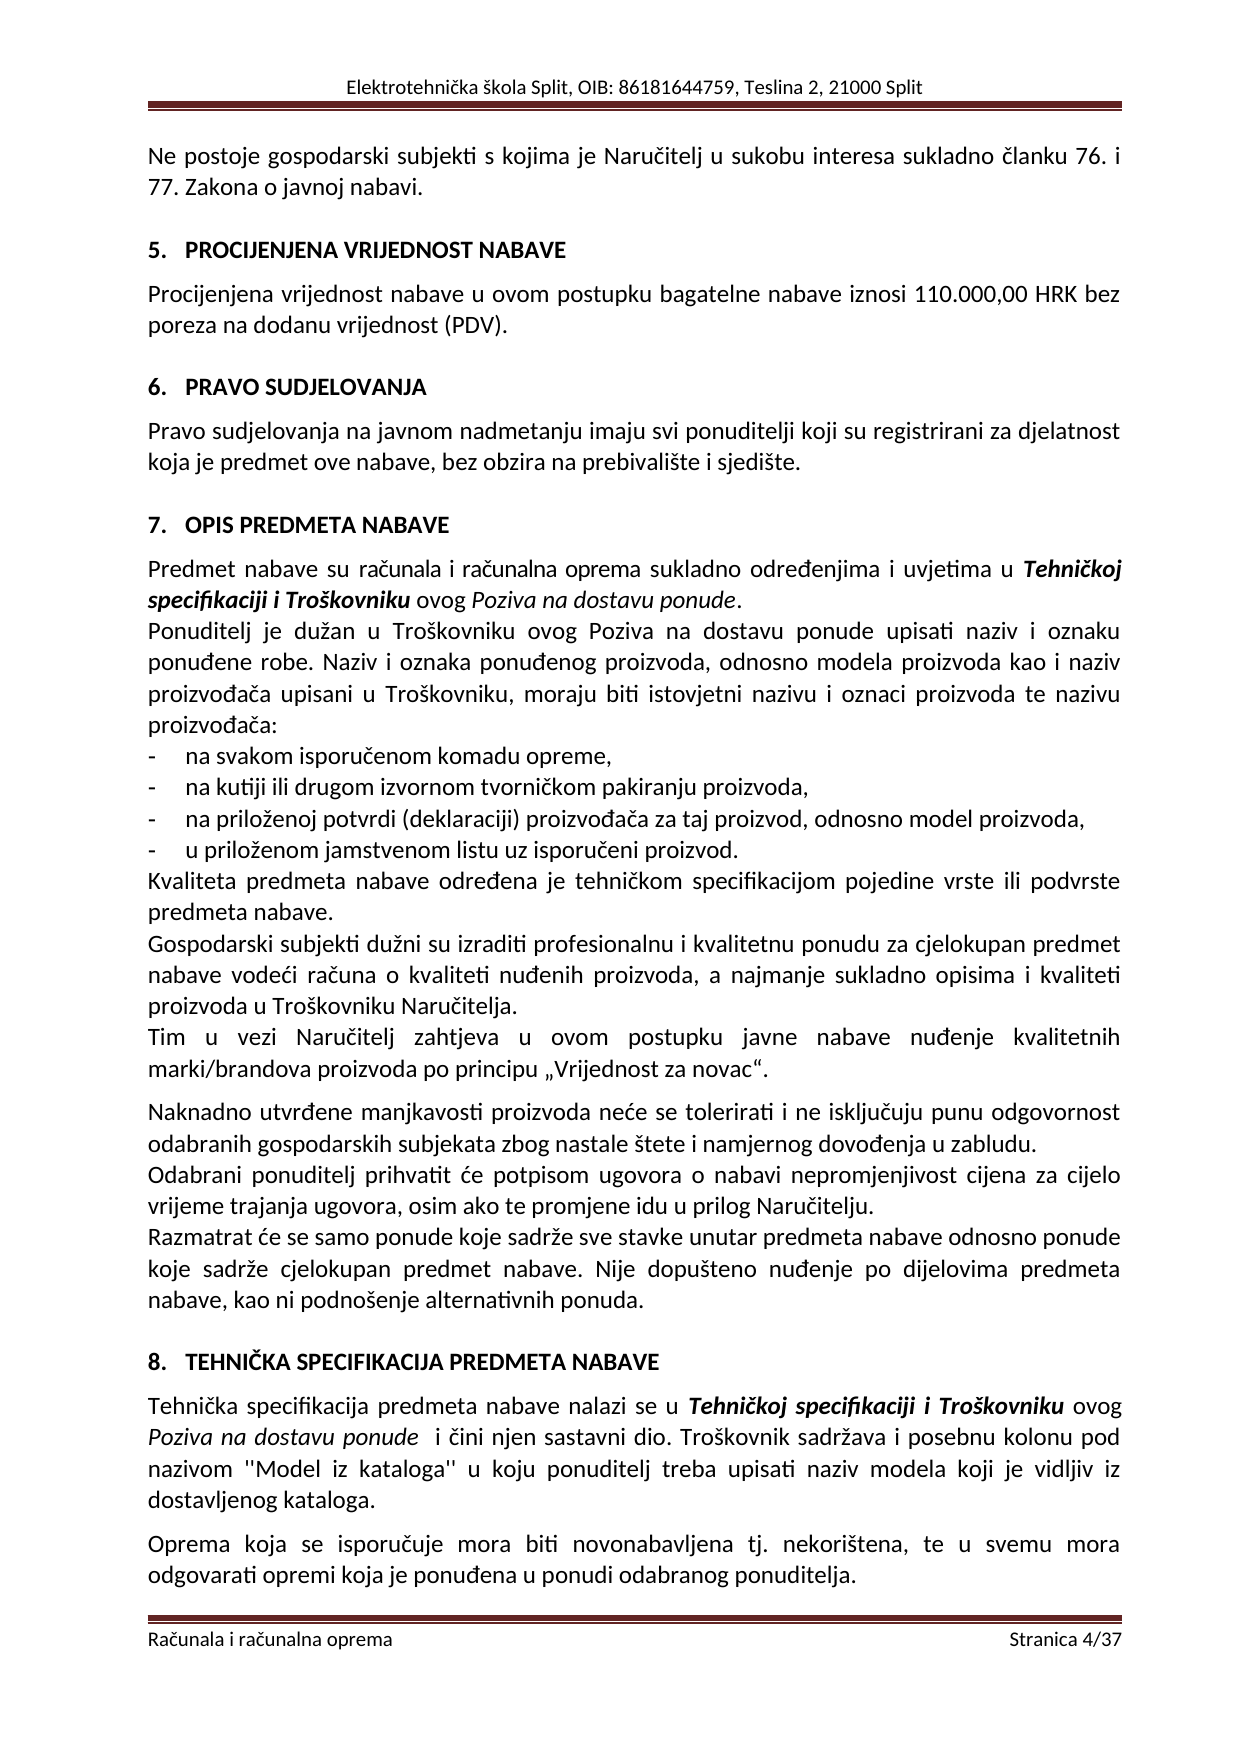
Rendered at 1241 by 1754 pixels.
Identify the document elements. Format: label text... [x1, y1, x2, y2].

list Gospodarski subjekti dužni su izraditi profesionalnu i kvalitetnu ponudu za cjelokupan predmet nabave vodeći računa o kvaliteti nuđenih proizvoda, a najmanje sukladno opisima i kvaliteti proizvoda u Troškovniku Naručitelja. [148, 927, 1122, 1021]
list u priloženom jamstvenom listu uz isporučeni proizvod. [148, 833, 1122, 864]
list TEHNIČKA SPECIFIKACIJA PREDMETA NABAVE [148, 1346, 1122, 1377]
list Naknadno utvrđene manjkavosti proizvoda neće se tolerirati i ne isključuju punu odgovornost odabranih gospodarskih subjekata zbog nastale štete i namjernog dovođenja u zabludu. [148, 1096, 1122, 1158]
text Kvaliteta predmeta nabave određena je tehničkom specifikacijom pojedine vrste ili podvrste predmeta nabave. [148, 864, 1122, 927]
list PRAVO SUDJELOVANJA [148, 371, 1122, 402]
list na priloženoj potvrdi (deklaraciji) proizvođača za taj proizvod, odnosno model proizvoda, [148, 802, 1122, 833]
text Tehnička specifikacija predmeta nabave nalazi se u Tehničkoj specifikaciji i Troškovniku ovog Poziva na dostavu ponude i čini njen sastavni dio. Troškovnik sadržava i posebnu kolonu pod nazivom ''Model iz kataloga'' u koju ponuditelj treba upisati naziv modela koji je vidljiv iz dostavljenog kataloga. [148, 1389, 1122, 1514]
text Procijenjena vrijednost nabave u ovom postupku bagatelne nabave iznosi 110.000,00 HRK bez poreza na dodanu vrijednost (PDV). [148, 277, 1122, 339]
text Predmet nabave su računala i računalna oprema sukladno određenjima i uvjetima u Tehničkoj specifikaciji i Troškovniku ovog Poziva na dostavu ponude. [148, 552, 1122, 614]
list Tim u vezi Naručitelj zahtjeva u ovom postupku javne nabave nuđenje kvalitetnih marki/brandova proizvoda po principu „Vrijednost za novac“. [148, 1021, 1122, 1083]
text Odabrani ponuditelj prihvatit će potpisom ugovora o nabavi nepromjenjivost cijena za cijelo vrijeme trajanja ugovora, osim ako te promjene idu u prilog Naručitelju. [148, 1158, 1122, 1221]
list PROCIJENJENA VRIJEDNOST NABAVE [148, 233, 1122, 264]
text Oprema koja se isporučuje mora biti novonabavljena tj. nekorištena, te u svemu mora odgovarati opremi koja je ponuđena u ponudi odabranog ponuditelja. [148, 1527, 1122, 1589]
text Ponuditelj je dužan u Troškovniku ovog Poziva na dostavu ponude upisati naziv i oznaku ponuđene robe. Naziv i oznaka ponuđenog proizvoda, odnosno modela proizvoda kao i naziv proizvođača upisani u Troškovniku, moraju biti istovjetni nazivu i oznaci proizvoda te nazivu proizvođača: [148, 614, 1122, 739]
text Razmatrat će se samo ponude koje sadrže sve stavke unutar predmeta nabave odnosno ponude koje sadrže cjelokupan predmet nabave. Nije dopušteno nuđenje po dijelovima predmeta nabave, kao ni podnošenje alternativnih ponuda. [148, 1221, 1122, 1314]
list na kutiji ili drugom izvornom tvorničkom pakiranju proizvoda, [148, 771, 1122, 802]
text Pravo sudjelovanja na javnom nadmetanju imaju svi ponuditelji koji su registrirani za djelatnost koja je predmet ove nabave, bez obzira na prebivalište i sjedište. [148, 414, 1122, 477]
list OPIS PREDMETA NABAVE [148, 508, 1122, 539]
text Ne postoje gospodarski subjekti s kojima je Naručitelj u sukobu interesa sukladno članku 76. i 77. Zakona o javnoj nabavi. [148, 139, 1122, 202]
list na svakom isporučenom komadu opreme, [148, 739, 1122, 771]
